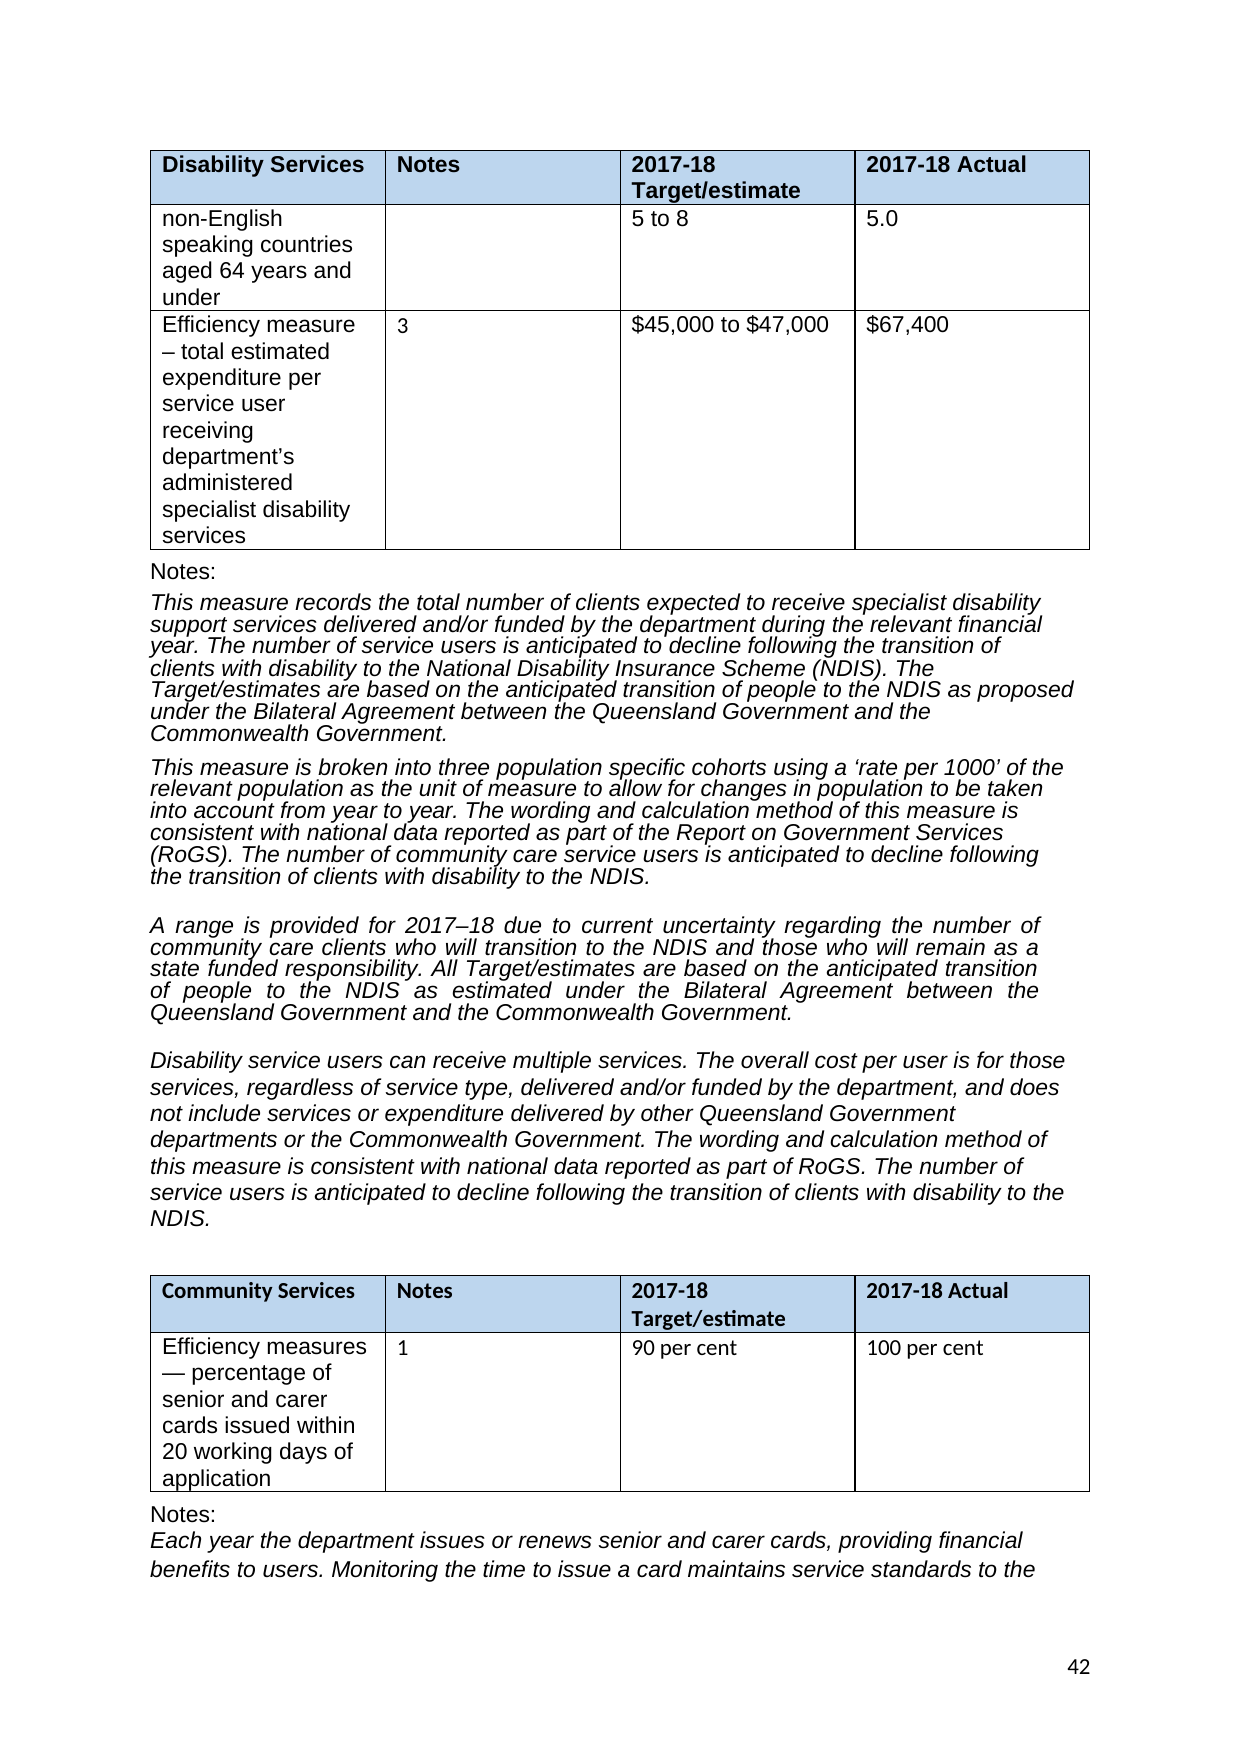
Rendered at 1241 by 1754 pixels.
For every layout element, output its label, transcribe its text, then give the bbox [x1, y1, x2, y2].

table_cell 8.0 8.0 5.0 [856, 205, 1089, 310]
table_header 2017-18 Actual [856, 1276, 1089, 1332]
text Disability service users can receive multiple services. The overall cost per user is for those services, regardless of service type, delivered and/or funded by the department, and does not include services or expenditure delivered by other Queensland Government departments or the Commonwealth Government. The wording and calculation method of this measure is consistent with national data reported as part of RoGS. The number of service users is anticipated to decline following the transition of clients with disability to the NDIS. [150, 1047, 1090, 1232]
table_cell 1 [386, 1333, 620, 1491]
table_header 2017-18 Actual [856, 151, 1089, 204]
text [150, 1527, 1090, 1582]
text clients with disability to the National Disability Insurance Scheme (NDIS). The Target/estimates are based on the anticipated transition of people to the NDIS as proposed under the Bilateral Agreement between the Queensland Government and the Commonwealth Government. [150, 659, 1082, 746]
table_cell $67,400 [856, 311, 1089, 548]
table_header Community Services [151, 1276, 385, 1332]
text Notes: [150, 1501, 1090, 1527]
table_cell 90 per cent [621, 1333, 854, 1491]
table_header Notes [386, 1276, 620, 1332]
table_cell 100 per cent [856, 1333, 1089, 1491]
table_header Disability Services [151, 151, 385, 204]
text This measure is broken into three population specific cohorts using a ‘rate per 1000’ of the relevant population as the unit of measure to allow for changes in population to be taken into account from year to year. The wording and calculation method of this measure is consistent with national data reported as part of the Report on Government Services (RoGS). The number of community care service users is anticipated to decline following the transition of clients with disability to the NDIS. [150, 758, 1073, 889]
table_header Notes [386, 151, 620, 204]
table_cell $45,000 to $47,000 [621, 311, 854, 548]
table_header 2017-18 Target/estimate [621, 151, 854, 204]
table_cell 2 [386, 205, 620, 310]
table_cell Efficiency measures — percentage of senior and carer cards issued within 20 working days of application [151, 1333, 385, 1491]
table_header 2017-18 Target/estimate [621, 1276, 854, 1332]
table_cell Efficiency measure – total estimated expenditure per service user receiving department’s administered specialist disability services [151, 311, 385, 548]
table_cell 3 [386, 311, 620, 548]
table_cell 6 to 9 5 to 8 5 to 8 [621, 205, 854, 310]
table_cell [151, 205, 385, 310]
text Notes: [150, 558, 1090, 585]
text This measure records the total number of clients expected to receive specialist disability support services delivered and/or funded by the department during the relevant financial year. The number of service users is anticipated to decline following the transition of [150, 593, 1061, 659]
text A range is provided for 2017–18 due to current uncertainty regarding the number of community care clients who will transition to the NDIS and those who will remain as a state funded responsibility. All Target/estimates are based on the anticipated transition of people to the NDIS as estimated under the Bilateral Agreement between the Queensland Government and the Commonwealth Government. [150, 916, 1040, 1026]
